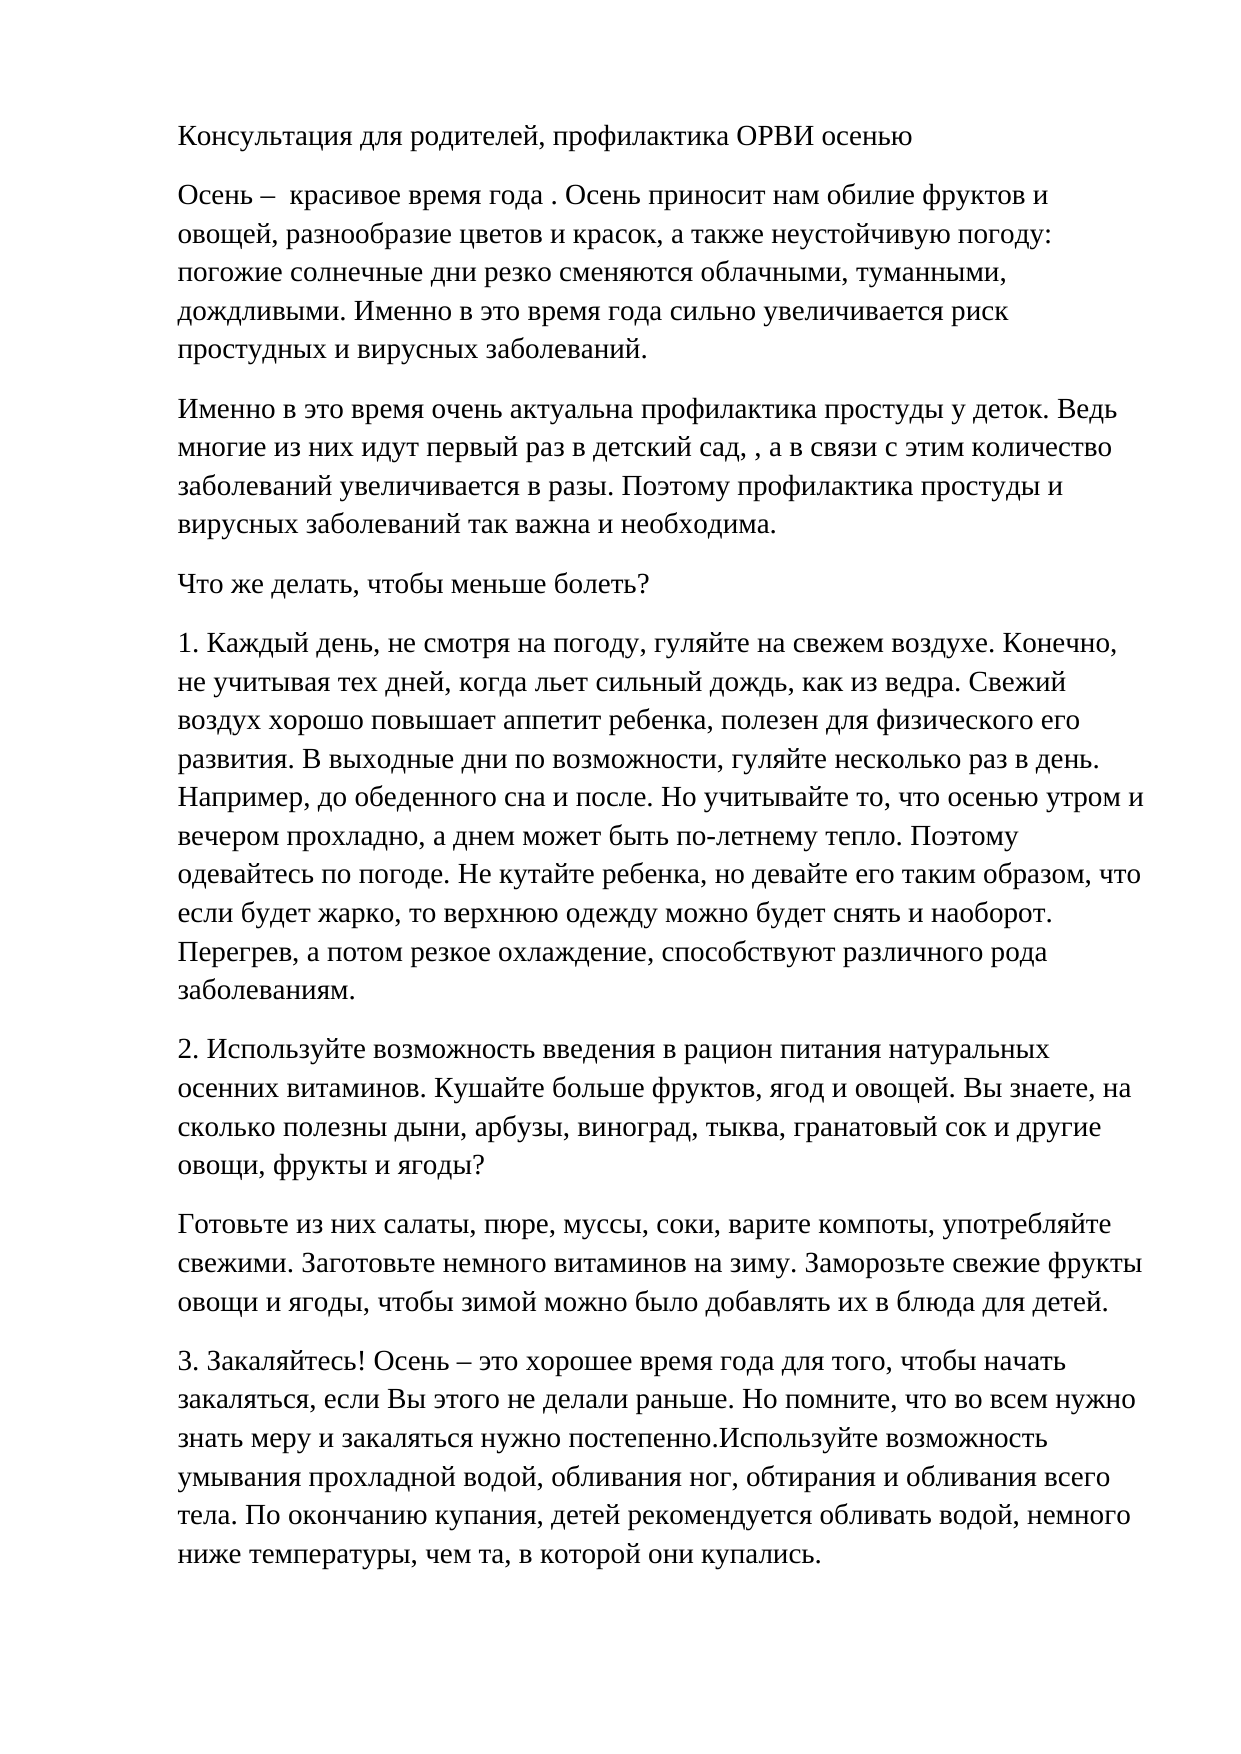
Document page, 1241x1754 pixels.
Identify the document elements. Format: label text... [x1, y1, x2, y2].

text Именно в это время очень актуальна профилактика простуды у деток. Ведь многие из них идут первый раз в детский сад, , а в связи с этим количество заболеваний увеличивается в разы. Поэтому профилактика простуды и вирусных заболеваний так важна и необходима. [177, 391, 1152, 540]
text Консультация для родителей, профилактика ОРВИ осенью [177, 118, 1152, 152]
text Что же делать, чтобы меньше болеть? [177, 566, 1152, 599]
text Осень – красивое время года . Осень приносит нам обилие фруктов и овощей, разнообразие цветов и красок, а также неустойчивую погоду: погожие солнечные дни резко сменяются облачными, туманными, дождливыми. Именно в это время года сильно увеличивается риск простудных и вирусных заболеваний. [177, 177, 1152, 365]
text 1. Каждый день, не смотря на погоду, гуляйте на свежем воздухе. Конечно, не учитывая тех дней, когда льет сильный дождь, как из ведра. Свежий воздух хорошо повышает аппетит ребенка, полезен для физического его развития. В выходные дни по возможности, гуляйте несколько раз в день. Например, до обеденного сна и после. Но учитывайте то, что осенью утром и вечером прохладно, а днем может быть по-летнему тепло. Поэтому одевайтесь по погоде. Не кутайте ребенка, но девайте его таким образом, что если будет жарко, то верхнюю одежду можно будет снять и наоборот. Перегрев, а потом резкое охлаждение, способствуют различного рода заболеваниям. [177, 625, 1152, 1006]
text 2. Используйте возможность введения в рацион питания натуральных осенних витаминов. Кушайте больше фруктов, ягод и овощей. Вы знаете, на сколько полезны дыни, арбузы, виноград, тыква, гранатовый сок и другие овощи, фрукты и ягоды? [177, 1032, 1152, 1181]
text Готовьте из них салаты, пюре, муссы, соки, варите компоты, употребляйте свежими. Заготовьте немного витаминов на зиму. Заморозьте свежие фрукты овощи и ягоды, чтобы зимой можно было добавлять их в блюда для детей. [177, 1207, 1152, 1317]
text 3. Закаляйтесь! Осень – это хорошее время года для того, чтобы начать закаляться, если Вы этого не делали раньше. Но помните, что во всем нужно знать меру и закаляться нужно постепенно.Используйте возможность умывания прохладной водой, обливания ног, обтирания и обливания всего тела. По окончанию купания, детей рекомендуется обливать водой, немного ниже температуры, чем та, в которой они купались. [177, 1343, 1152, 1569]
